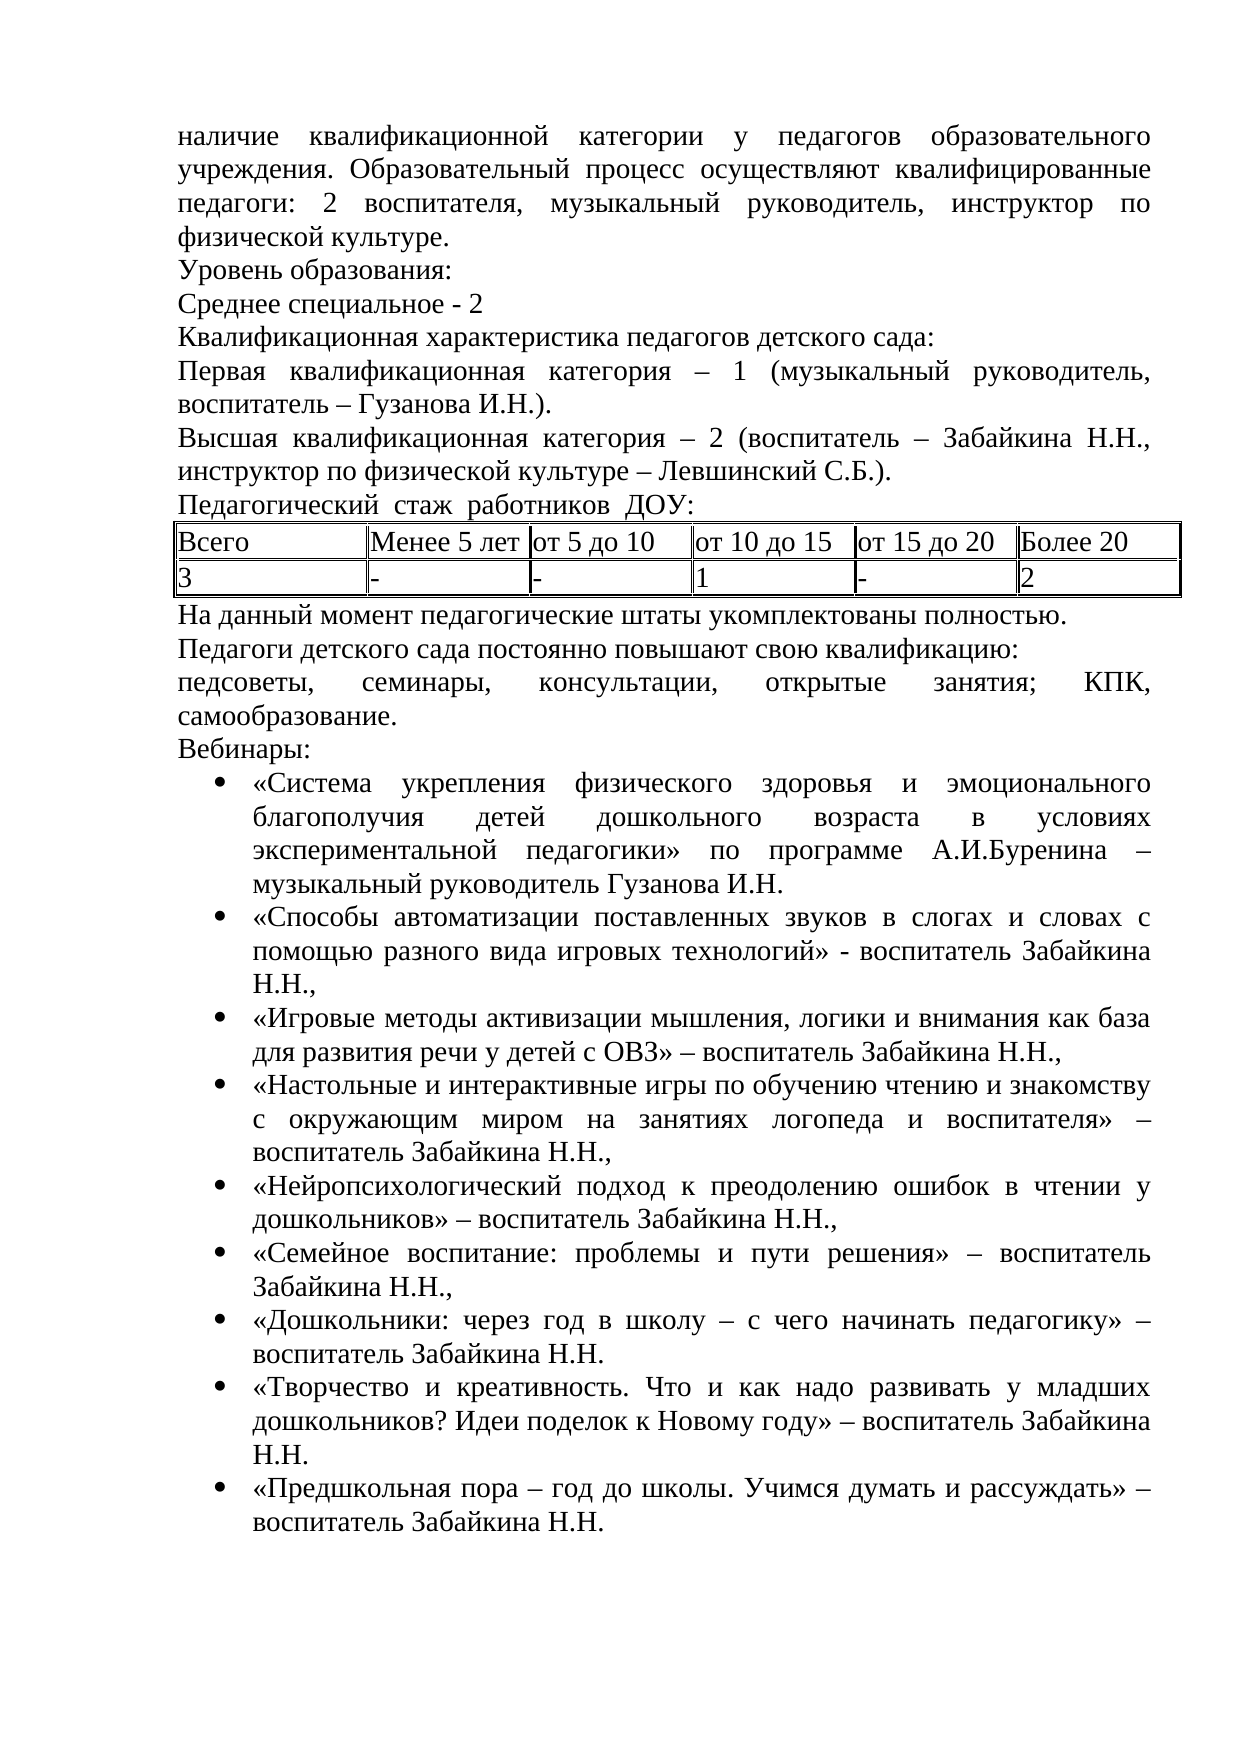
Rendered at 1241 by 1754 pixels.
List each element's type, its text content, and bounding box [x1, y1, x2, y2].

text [177, 118, 1152, 252]
text педсоветы, семинары, консультации, открытые занятия; КПК, самообразование. [177, 664, 1152, 732]
table_header от 15 до 20 [855, 522, 1018, 557]
text Квалификационная характеристика педагогов детского сада: [177, 319, 1152, 353]
list «Настольные и интерактивные игры по обучению чтению и знакомству с окружающим миром на занятиях логопеда и воспитателя» – воспитатель Забайкина Н.Н., [215, 1067, 1152, 1168]
table_header от 10 до 15 [693, 522, 855, 557]
text Высшая квалификационная категория – 2 (воспитатель – Забайкина Н.Н., инструктор по физической культуре – Левшинский С.Б.). [177, 420, 1152, 487]
text На данный момент педагогические штаты укомплектованы полностью. [177, 598, 1152, 631]
table_cell - [368, 561, 530, 594]
text Педагогический стаж работников ДОУ: [177, 487, 1152, 521]
text Вебинары: [177, 732, 1152, 765]
list «Дошкольники: через год в школу – с чего начинать педагогику» – воспитатель Забайкина Н.Н. [215, 1302, 1152, 1369]
text Уровень образования: [177, 252, 1152, 286]
text Среднее специальное - 2 [177, 286, 1152, 319]
table_header Более 20 [1018, 524, 1179, 557]
list «Предшкольная пора – год до школы. Учимся думать и рассуждать» – воспитатель Забайкина Н.Н. [215, 1470, 1152, 1537]
table_header Менее 5 лет [368, 522, 530, 557]
table_cell - [855, 558, 1018, 594]
table_cell - [530, 561, 693, 594]
table_cell 1 [693, 561, 855, 594]
text Педагоги детского сада постоянно повышают свою квалификацию: [177, 631, 1152, 664]
list «Творчество и креативность. Что и как надо развивать у младших дошкольников? Идеи поделок к Новому году» – воспитатель Забайкина Н.Н. [215, 1369, 1152, 1470]
list «Способы автоматизации поставленных звуков в слогах и словах с помощью разного вида игровых технологий» - воспитатель Забайкина Н.Н., [215, 899, 1152, 1000]
table_cell 3 [177, 558, 368, 594]
table_header Всего [177, 524, 368, 557]
list «Семейное воспитание: проблемы и пути решения» – воспитатель Забайкина Н.Н., [215, 1235, 1152, 1302]
table_cell 2 [1018, 558, 1180, 594]
list «Игровые методы активизации мышления, логики и внимания как база для развития речи у детей с ОВЗ» – воспитатель Забайкина Н.Н., [215, 1000, 1152, 1067]
table_header от 5 до 10 [530, 524, 693, 557]
list «Нейропсихологический подход к преодолению ошибок в чтении у дошкольников» – воспитатель Забайкина Н.Н., [215, 1168, 1152, 1235]
list «Система укрепления физического здоровья и эмоционального благополучия детей дошкольного возраста в условиях экспериментальной педагогики» по программе А.И.Буренина – музыкальный руководитель Гузанова И.Н. [215, 765, 1152, 899]
text Первая квалификационная категория – 1 (музыкальный руководитель, воспитатель – Гузанова И.Н.). [177, 353, 1152, 420]
